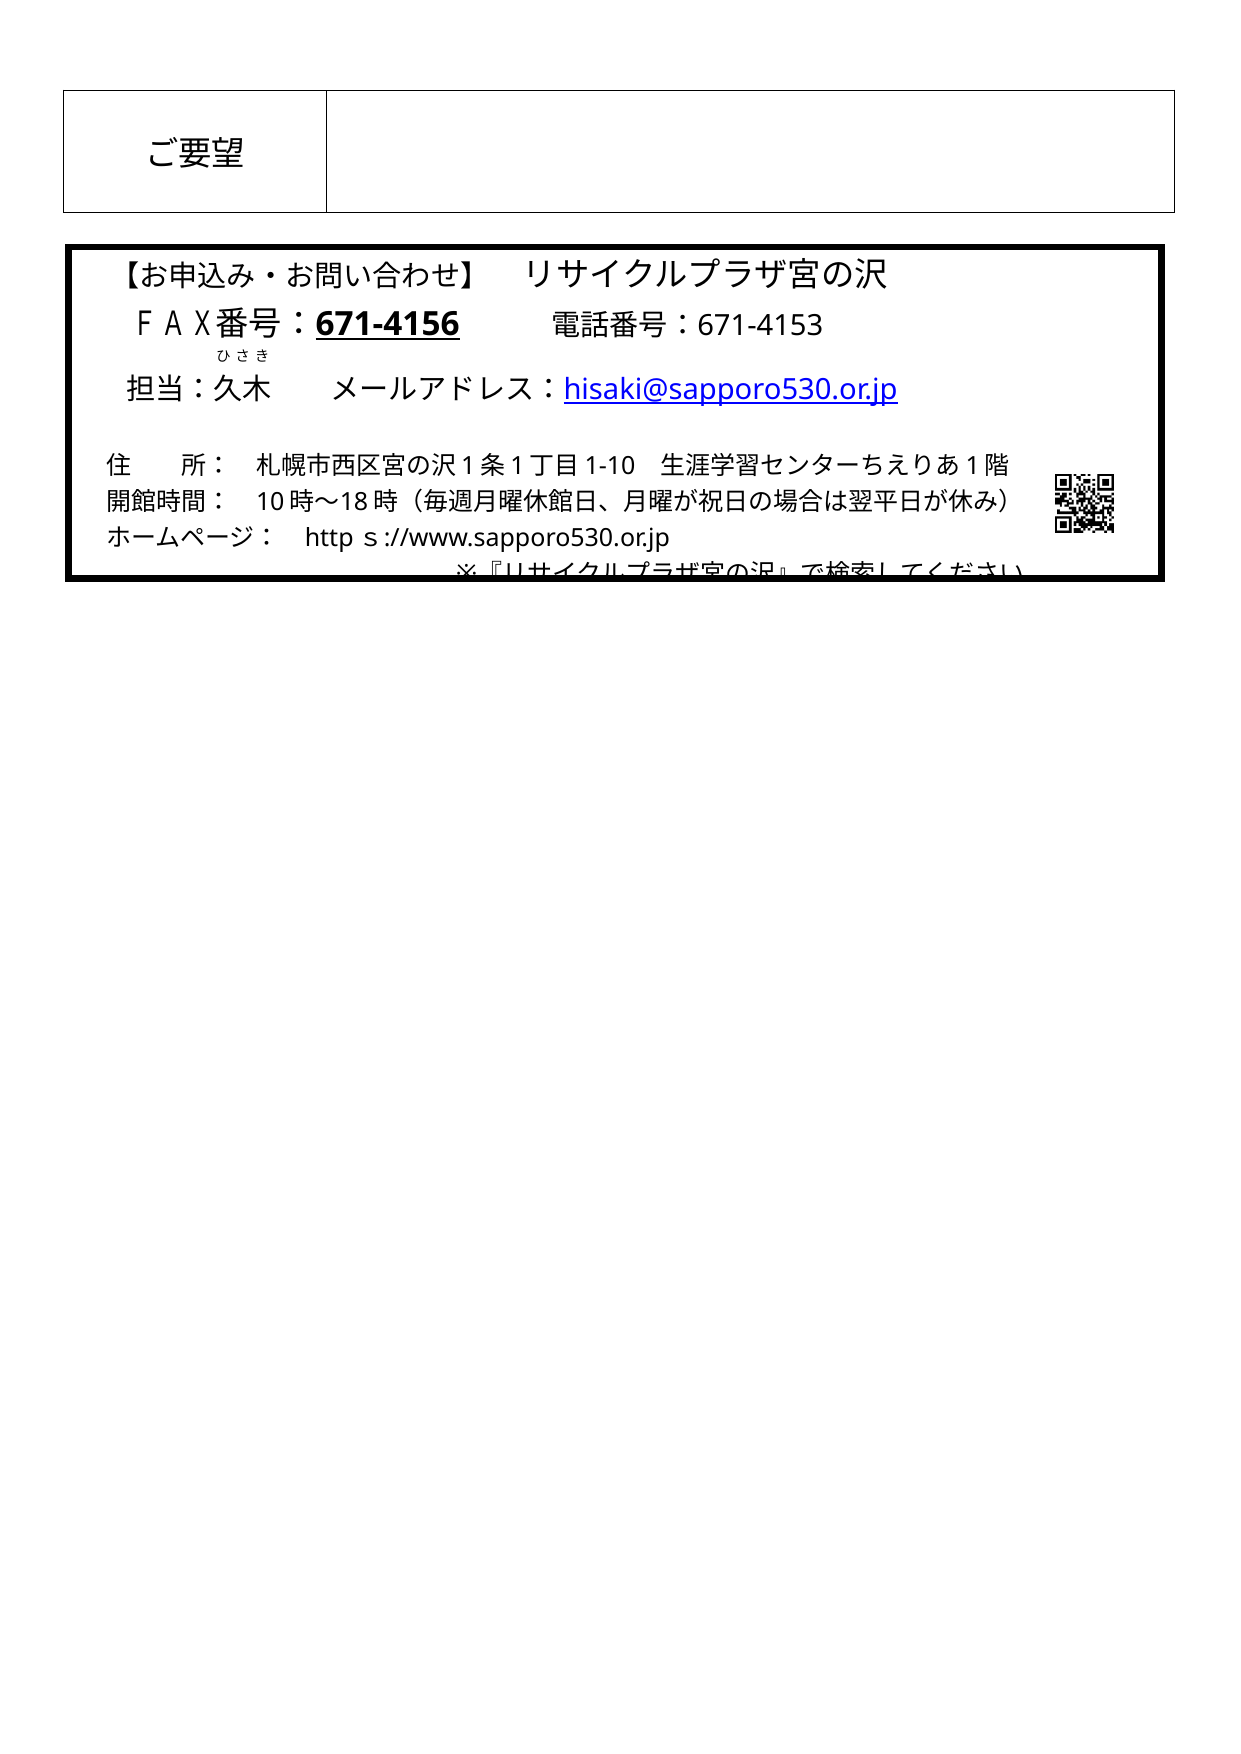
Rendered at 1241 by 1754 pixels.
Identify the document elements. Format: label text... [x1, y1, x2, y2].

table_cell ご要望 [64, 91, 326, 212]
table_cell [327, 91, 1174, 212]
picture [1046, 464, 1123, 542]
